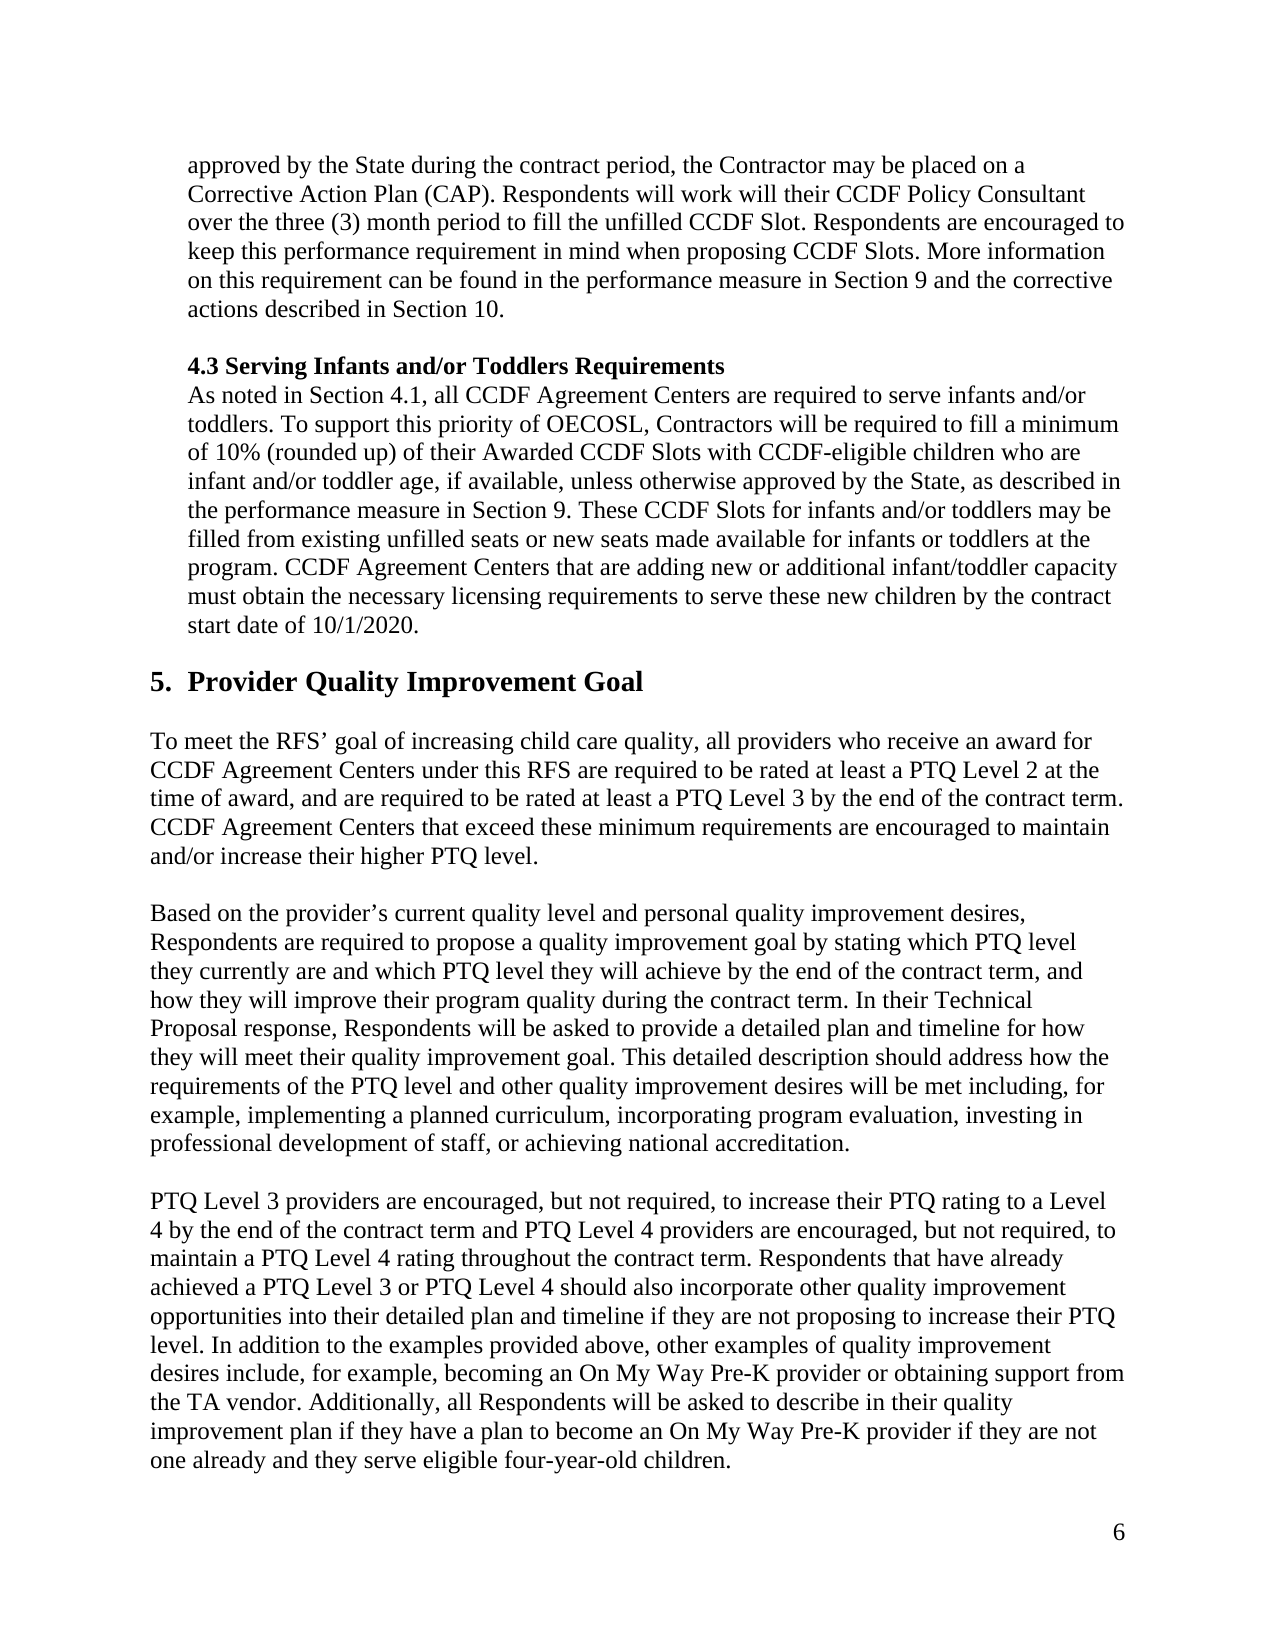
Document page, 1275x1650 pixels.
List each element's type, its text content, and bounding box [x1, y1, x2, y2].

text To meet the RFS’ goal of increasing child care quality, all providers who receive an award for CCDF Agreement Centers under this RFS are required to be rated at least a PTQ Level 2 at the time of award, and are required to be rated at least a PTQ Level 3 by the end of the contract term. CCDF Agreement Centers that exceed these minimum requirements are encouraged to maintain and/or increase their higher PTQ level. [150, 726, 1125, 870]
text Based on the provider’s current quality level and personal quality improvement desires, Respondents are required to propose a quality improvement goal by stating which PTQ level they currently are and which PTQ level they will achieve by the end of the contract term, and how they will improve their program quality during the contract term. In their Technical Proposal response, Respondents will be asked to provide a detailed plan and timeline for how they will meet their quality improvement goal. This detailed description should address how the requirements of the PTQ level and other quality improvement desires will be met including, for example, implementing a planned curriculum, incorporating program evaluation, investing in professional development of staff, or achieving national accreditation. [150, 898, 1125, 1157]
subtitle Provider Quality Improvement Goal [150, 664, 1125, 697]
text As noted in Section 4.1, all CCDF Agreement Centers are required to serve infants and/or toddlers. To support this priority of OECOSL, Contractors will be required to fill a minimum of 10% (rounded up) of their Awarded CCDF Slots with CCDF-eligible children who are infant and/or toddler age, if available, unless otherwise approved by the State, as described in the performance measure in Section 9. These CCDF Slots for infants and/or toddlers may be filled from existing unfilled seats or new seats made available for infants or toddlers at the program. CCDF Agreement Centers that are adding new or additional infant/toddler capacity must obtain the necessary licensing requirements to serve these new children by the contract start date of 10/1/2020. [187, 380, 1125, 639]
text 4.3 Serving Infants and/or Toddlers Requirements [187, 351, 1125, 380]
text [187, 150, 1125, 322]
text PTQ Level 3 providers are encouraged, but not required, to increase their PTQ rating to a Level 4 by the end of the contract term and PTQ Level 4 providers are encouraged, but not required, to maintain a PTQ Level 4 rating throughout the contract term. Respondents that have already achieved a PTQ Level 3 or PTQ Level 4 should also incorporate other quality improvement opportunities into their detailed plan and timeline if they are not proposing to increase their PTQ level. In addition to the examples provided above, other examples of quality improvement desires include, for example, becoming an On My Way Pre-K provider or obtaining support from the TA vendor. Additionally, all Respondents will be asked to describe in their quality improvement plan if they have a plan to become an On My Way Pre-K provider if they are not one already and they serve eligible four-year-old children. [150, 1186, 1125, 1473]
